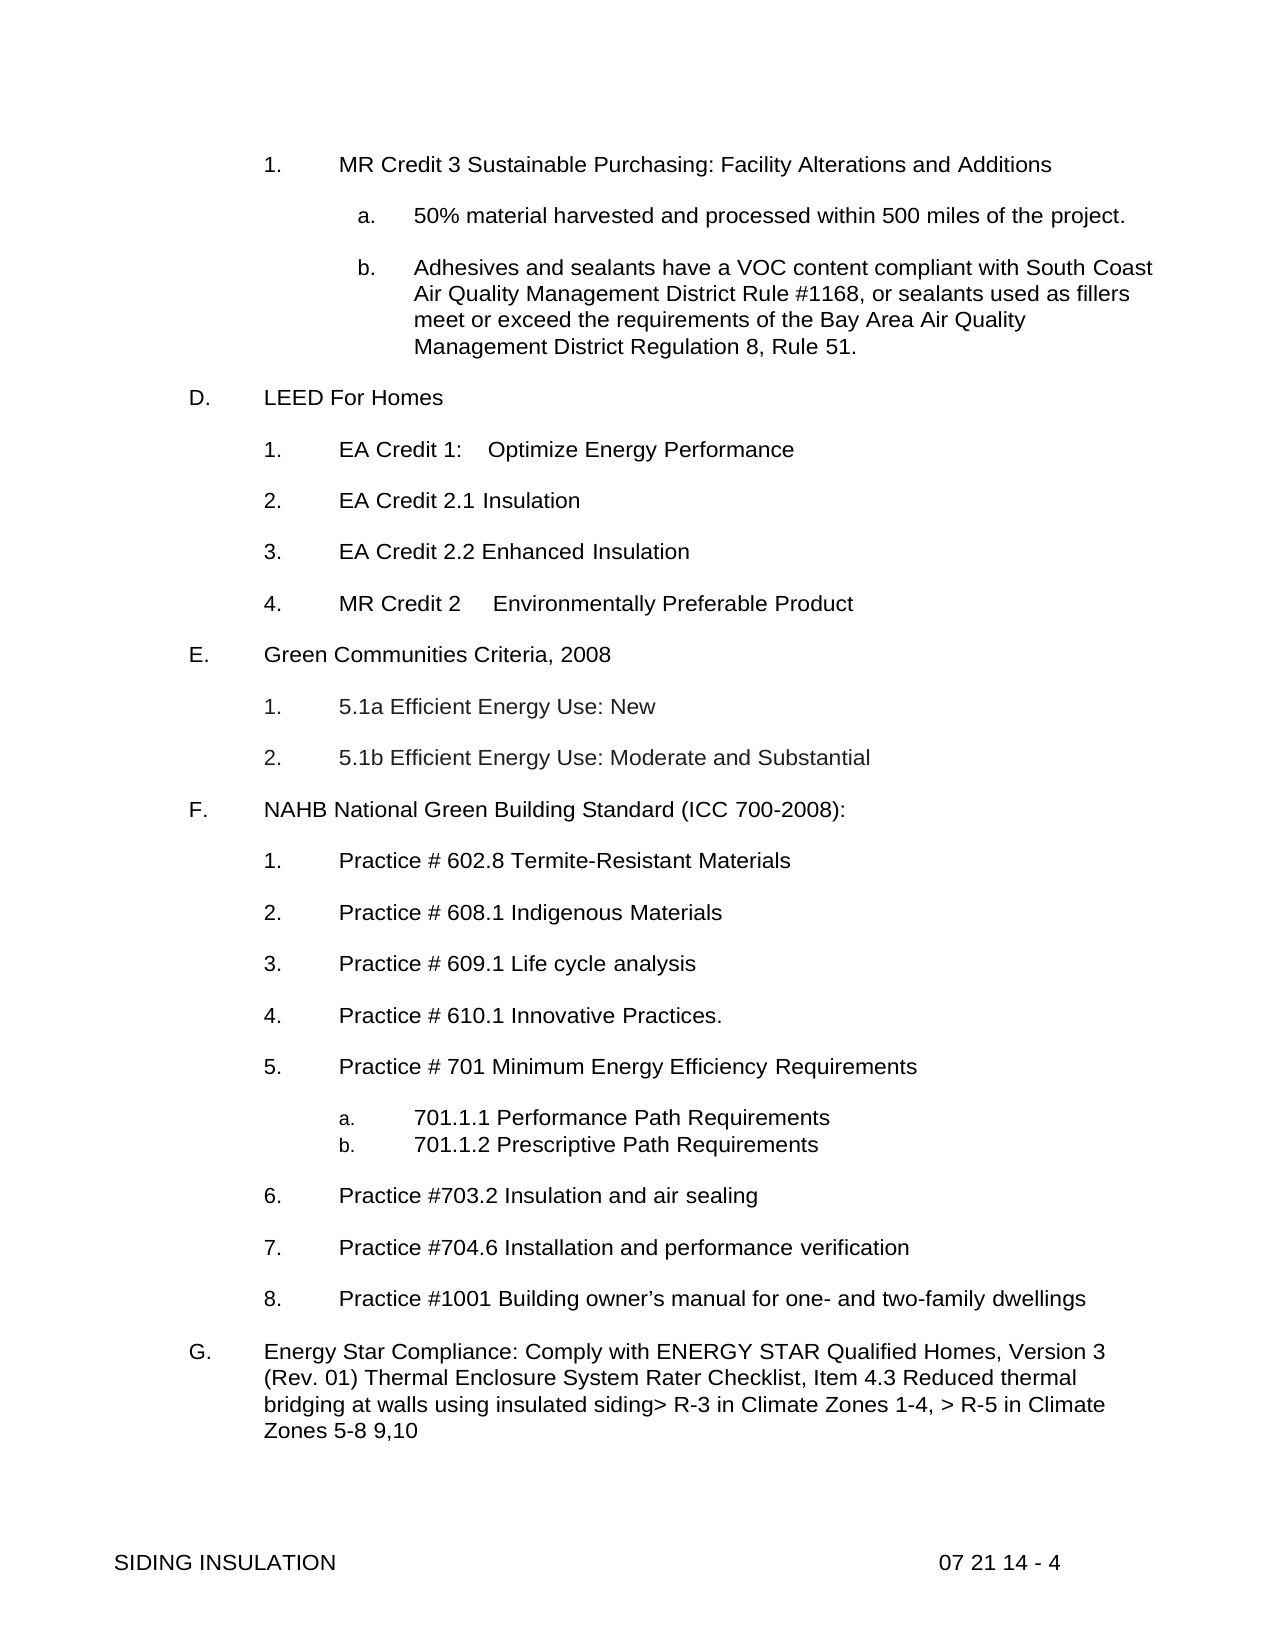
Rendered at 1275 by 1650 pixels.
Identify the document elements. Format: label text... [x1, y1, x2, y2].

list Practice #1001 Building owner’s manual for one- and two-family dwellings [264, 1286, 1187, 1311]
list 5.1b Efficient Energy Use: Moderate and Substantial [264, 745, 1187, 770]
list EA Credit 2.1 Insulation [264, 488, 1187, 513]
list 5.1a Efficient Energy Use: New [264, 693, 1187, 719]
list MR Credit 3 Sustainable Purchasing: Facility Alterations and Additions [264, 152, 1187, 177]
list Energy Star Compliance: Comply with ENERGY STAR Qualified Homes, Version 3 (Rev. 01) Thermal Enclosure System Rater Checklist, Item 4.3 Reduced thermal bridging at walls using insulated siding> R-3 in Climate Zones 1-4, > R-5 in Climate Zones 5-8 9,10 [189, 1339, 1106, 1443]
list Practice # 602.8 Termite-Resistant Materials [264, 848, 1187, 873]
list Green Communities Criteria, 2008 [189, 642, 1187, 668]
list Practice #703.2 Insulation and air sealing [264, 1183, 1187, 1208]
list Practice # 608.1 Indigenous Materials [264, 899, 1187, 924]
list MR Credit 2 Environmentally Preferable Product [264, 591, 1187, 616]
list 701.1.2 Prescriptive Path Requirements [339, 1132, 1187, 1157]
list Practice # 609.1 Life cycle analysis [264, 951, 1187, 976]
list LEED For Homes [189, 385, 1187, 410]
list Practice #704.6 Installation and performance verification [264, 1234, 1187, 1260]
list NAHB National Green Building Standard (ICC 700-2008): [189, 797, 1187, 822]
list Practice # 610.1 Innovative Practices. [264, 1002, 1187, 1028]
list 50% material harvested and processed within 500 miles of the project. [357, 203, 1187, 228]
list Adhesives and sealants have a VOC content compliant with South Coast Air Quality Management District Rule #1168, or sealants used as fillers meet or exceed the requirements of the Bay Area Air Quality Management District Regulation 8, Rule 51. [357, 254, 1153, 359]
list EA Credit 2.2 Enhanced Insulation [264, 539, 1187, 564]
list Practice # 701 Minimum Energy Efficiency Requirements [264, 1054, 1187, 1079]
list EA Credit 1: Optimize Energy Performance [264, 437, 1187, 462]
list 701.1.1 Performance Path Requirements [339, 1105, 1187, 1130]
